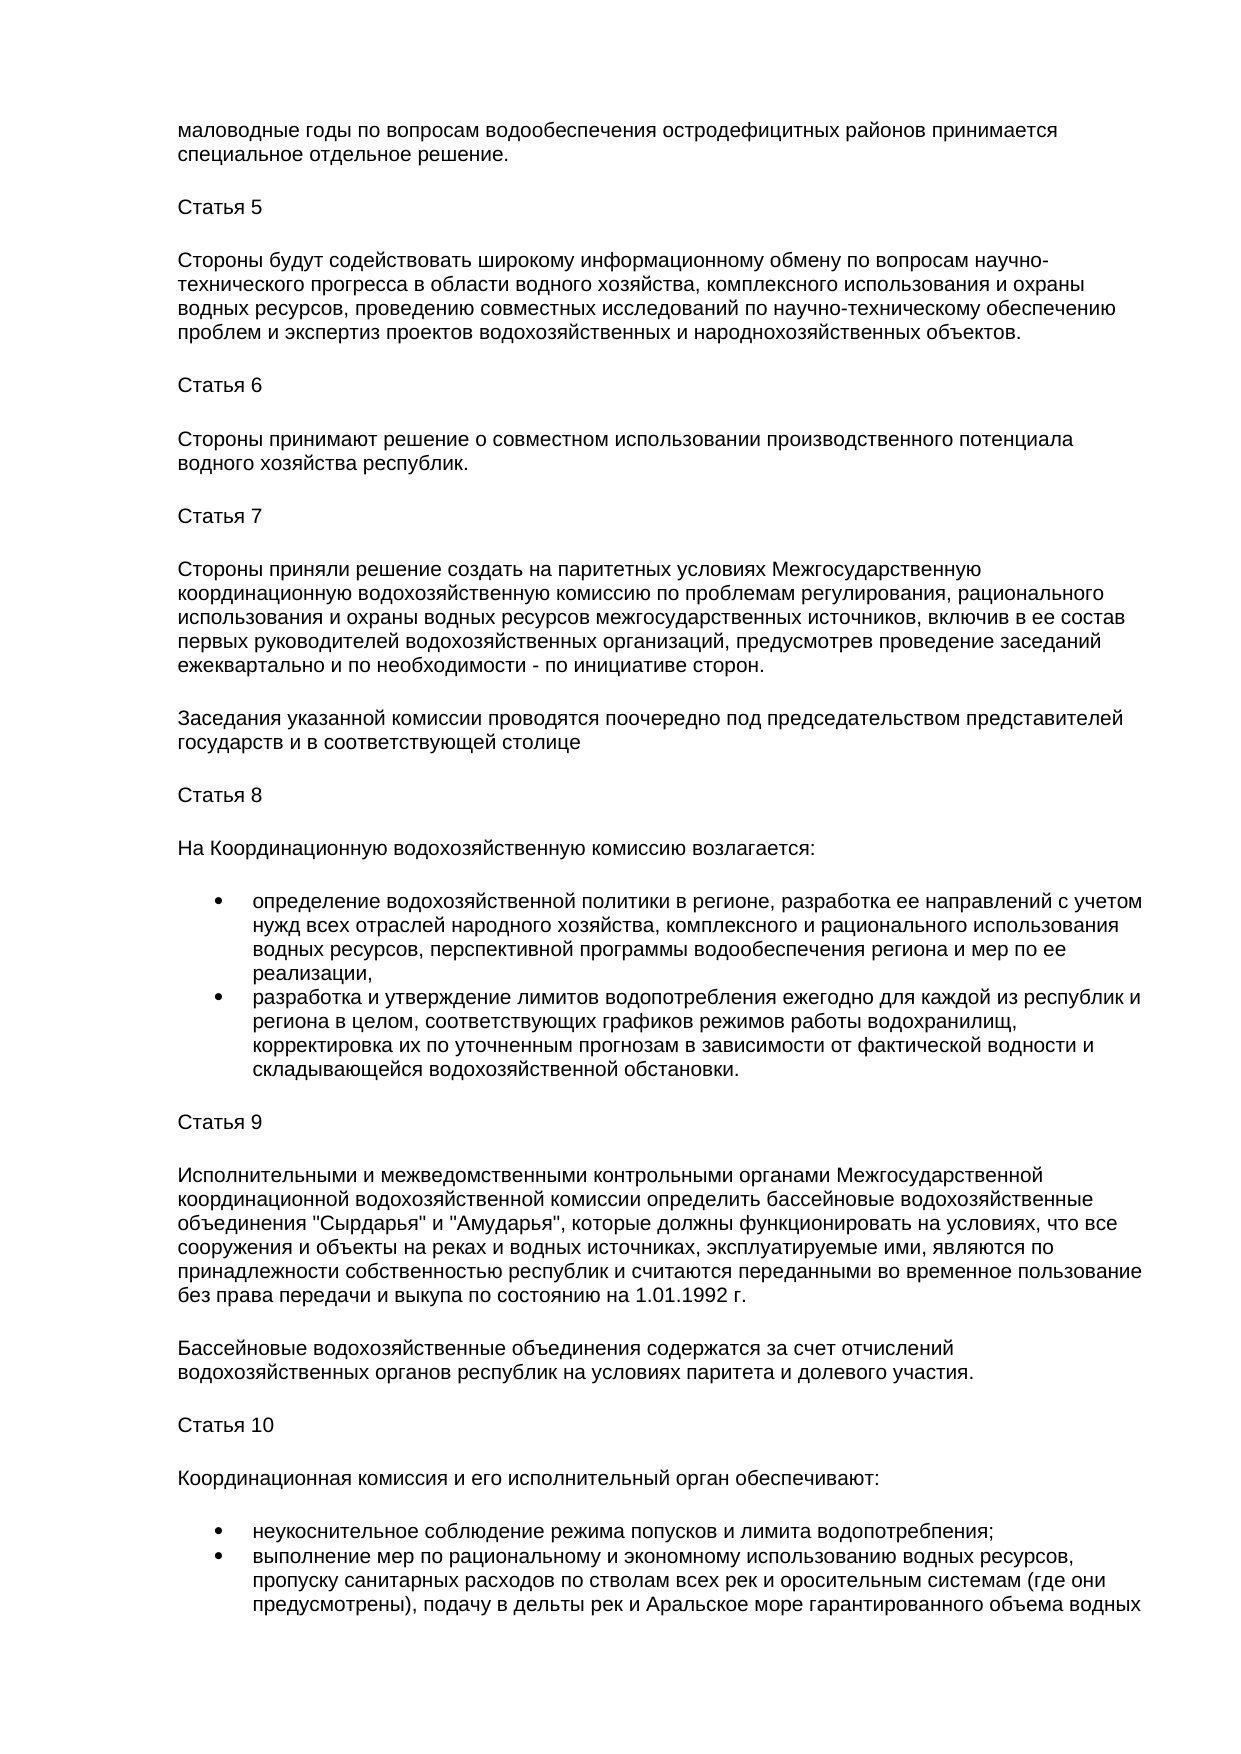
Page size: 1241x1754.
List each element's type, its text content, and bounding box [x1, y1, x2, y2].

text Стороны принимают решение о совместном использовании производственного потенциала водного хозяйства республик. [177, 426, 1152, 474]
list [215, 1543, 1152, 1615]
text Статья 6 [177, 373, 1152, 397]
text Бассейновые водохозяйственные объединения содержатся за счет отчислений водохозяйственных органов республик на условиях паритета и долевого участия. [177, 1336, 1152, 1384]
text Исполнительными и межведомственными контрольными органами Межгосударственной координационной водохозяйственной комиссии определить бассейновые водохозяйственные объединения "Сырдарья" и "Амударья", которые должны функционировать на условиях, что все сооружения и объекты на реках и водных источниках, эксплуатируемые ими, являются по принадлежности собственностью республик и считаются переданными во временное пользование без права передачи и выкупа по состоянию на 1.01.1992 г. [177, 1163, 1152, 1307]
text Статья 5 [177, 195, 1152, 219]
text Статья 8 [177, 783, 1152, 807]
text На Координационную водохозяйственную комиссию возлагается: [177, 836, 1152, 860]
text Координационная комиссия и его исполнительный орган обеспечивают: [177, 1466, 1152, 1490]
text Статья 10 [177, 1413, 1152, 1437]
text Статья 7 [177, 503, 1152, 527]
text Статья 9 [177, 1110, 1152, 1134]
list неукоснительное соблюдение режима попусков и лимита водопотребпения; [215, 1519, 1152, 1543]
text Стороны приняли решение создать на паритетных условиях Межгосударственную координационную водохозяйственную комиссию по проблемам регулирования, рационального использования и охраны водных ресурсов межгосударственных источников, включив в ее состав первых руководителей водохозяйственных организаций, предусмотрев проведение заседаний ежеквартально и по необходимости - по инициативе сторон. [177, 557, 1152, 676]
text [177, 118, 1152, 166]
list определение водохозяйственной политики в регионе, разработка ее направлений с учетом нужд всех отраслей народного хозяйства, комплексного и рационального использования водных ресурсов, перспективной программы водообеспечения региона и мер по ее реализации, [215, 889, 1152, 985]
text Заседания указанной комиссии проводятся поочередно под председательством представителей государств и в соответствующей столице [177, 706, 1152, 753]
text Стороны будут содействовать широкому информационному обмену по вопросам научно-технического прогресса в области водного хозяйства, комплексного использования и охраны водных ресурсов, проведению совместных исследований по научно-техническому обеспечению проблем и экспертиз проектов водохозяйственных и народнохозяйственных объектов. [177, 248, 1152, 344]
list разработка и утверждение лимитов водопотребления ежегодно для каждой из республик и региона в целом, соответствующих графиков режимов работы водохранилищ, корректировка их по уточненным прогнозам в зависимости от фактической водности и складывающейся водохозяйственной обстановки. [215, 985, 1152, 1081]
